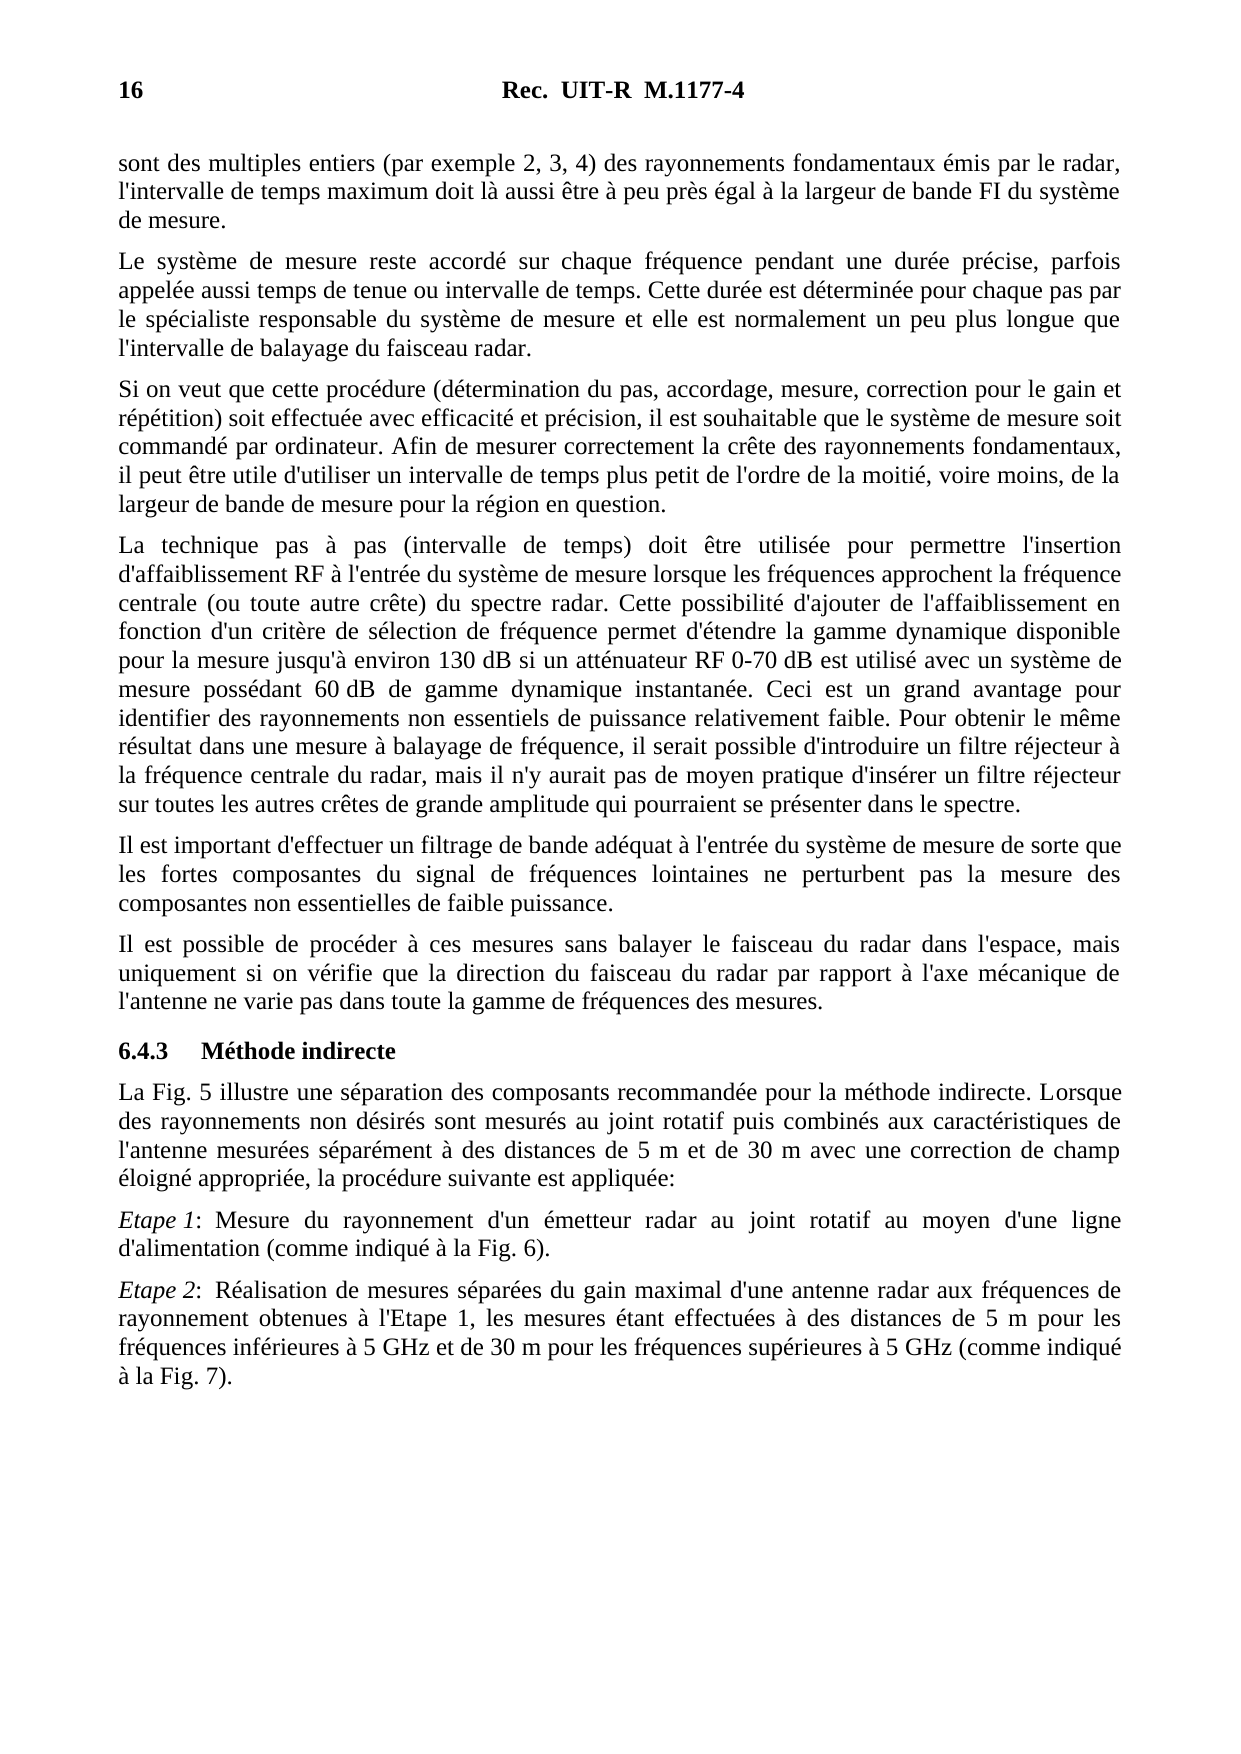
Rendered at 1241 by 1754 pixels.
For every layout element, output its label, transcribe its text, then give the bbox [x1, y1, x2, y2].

text Etape 2: Réalisation de mesures séparées du gain maximal d'une antenne radar aux fréquences de rayonnement obtenues à l'Etape 1, les mesures étant effectuées à des distances de 5 m pour les fréquences inférieures à 5 GHz et de 30 m pour les fréquences supérieures à 5 GHz (comme indiqué à la Fig. 7). [118, 1275, 1122, 1390]
text Si on veut que cette procédure (détermination du pas, accordage, mesure, correction pour le gain et répétition) soit effectuée avec efficacité et précision, il est souhaitable que le système de mesure soit commandé par ordinateur. Afin de mesurer correctement la crête des rayonnements fondamentaux, il peut être utile d'utiliser un intervalle de temps plus petit de l'ordre de la moitié, voire moins, de la largeur de bande de mesure pour la région en question. [118, 374, 1122, 518]
text Etape 1: Mesure du rayonnement d'un émetteur radar au joint rotatif au moyen d'une ligne d'alimentation (comme indiqué à la Fig. 6). [118, 1205, 1122, 1262]
text Le système de mesure reste accordé sur chaque fréquence pendant une durée précise, parfois appelée aussi temps de tenue ou intervalle de temps. Cette durée est déterminée pour chaque pas par le spécialiste responsable du système de mesure et elle est normalement un peu plus longue que l'intervalle de balayage du faisceau radar. [118, 246, 1122, 361]
text Il est possible de procéder à ces mesures sans balayer le faisceau du radar dans l'espace, mais uniquement si on vérifie que la direction du faisceau du radar par rapport à l'axe mécanique de l'antenne ne varie pas dans toute la gamme de fréquences des mesures. [118, 929, 1122, 1015]
subtitle 6.4.3 Méthode indirecte [118, 1036, 1122, 1065]
text La technique pas à pas (intervalle de temps) doit être utilisée pour permettre l'insertion d'affaiblissement RF à l'entrée du système de mesure lorsque les fréquences approchent la fréquence centrale (ou toute autre crête) du spectre radar. Cette possibilité d'ajouter de l'affaiblissement en fonction d'un critère de sélection de fréquence permet d'étendre la gamme dynamique disponible pour la mesure jusqu'à environ 130 dB si un atténuateur RF 0-70 dB est utilisé avec un système de mesure possédant 60 dB de gamme dynamique instantanée. Ceci est un grand avantage pour identifier des rayonnements non essentiels de puissance relativement faible. Pour obtenir le même résultat dans une mesure à balayage de fréquence, il serait possible d'introduire un filtre réjecteur à la fréquence centrale du radar, mais il n'y aurait pas de moyen pratique d'insérer un filtre réjecteur sur toutes les autres crêtes de grande amplitude qui pourraient se présenter dans le spectre. [118, 530, 1122, 818]
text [118, 148, 1122, 234]
text Il est important d'effectuer un filtrage de bande adéquat à l'entrée du système de mesure de sorte que les fortes composantes du signal de fréquences lointaines ne perturbent pas la mesure des composantes non essentielles de faible puissance. [118, 830, 1122, 916]
text La Fig. 5 illustre une séparation des composants recommandée pour la méthode indirecte. Lorsque des rayonnements non désirés sont mesurés au joint rotatif puis combinés aux caractéristiques de l'antenne mesurées séparément à des distances de 5 m et de 30 m avec une correction de champ éloigné appropriée, la procédure suivante est appliquée: [118, 1077, 1122, 1192]
